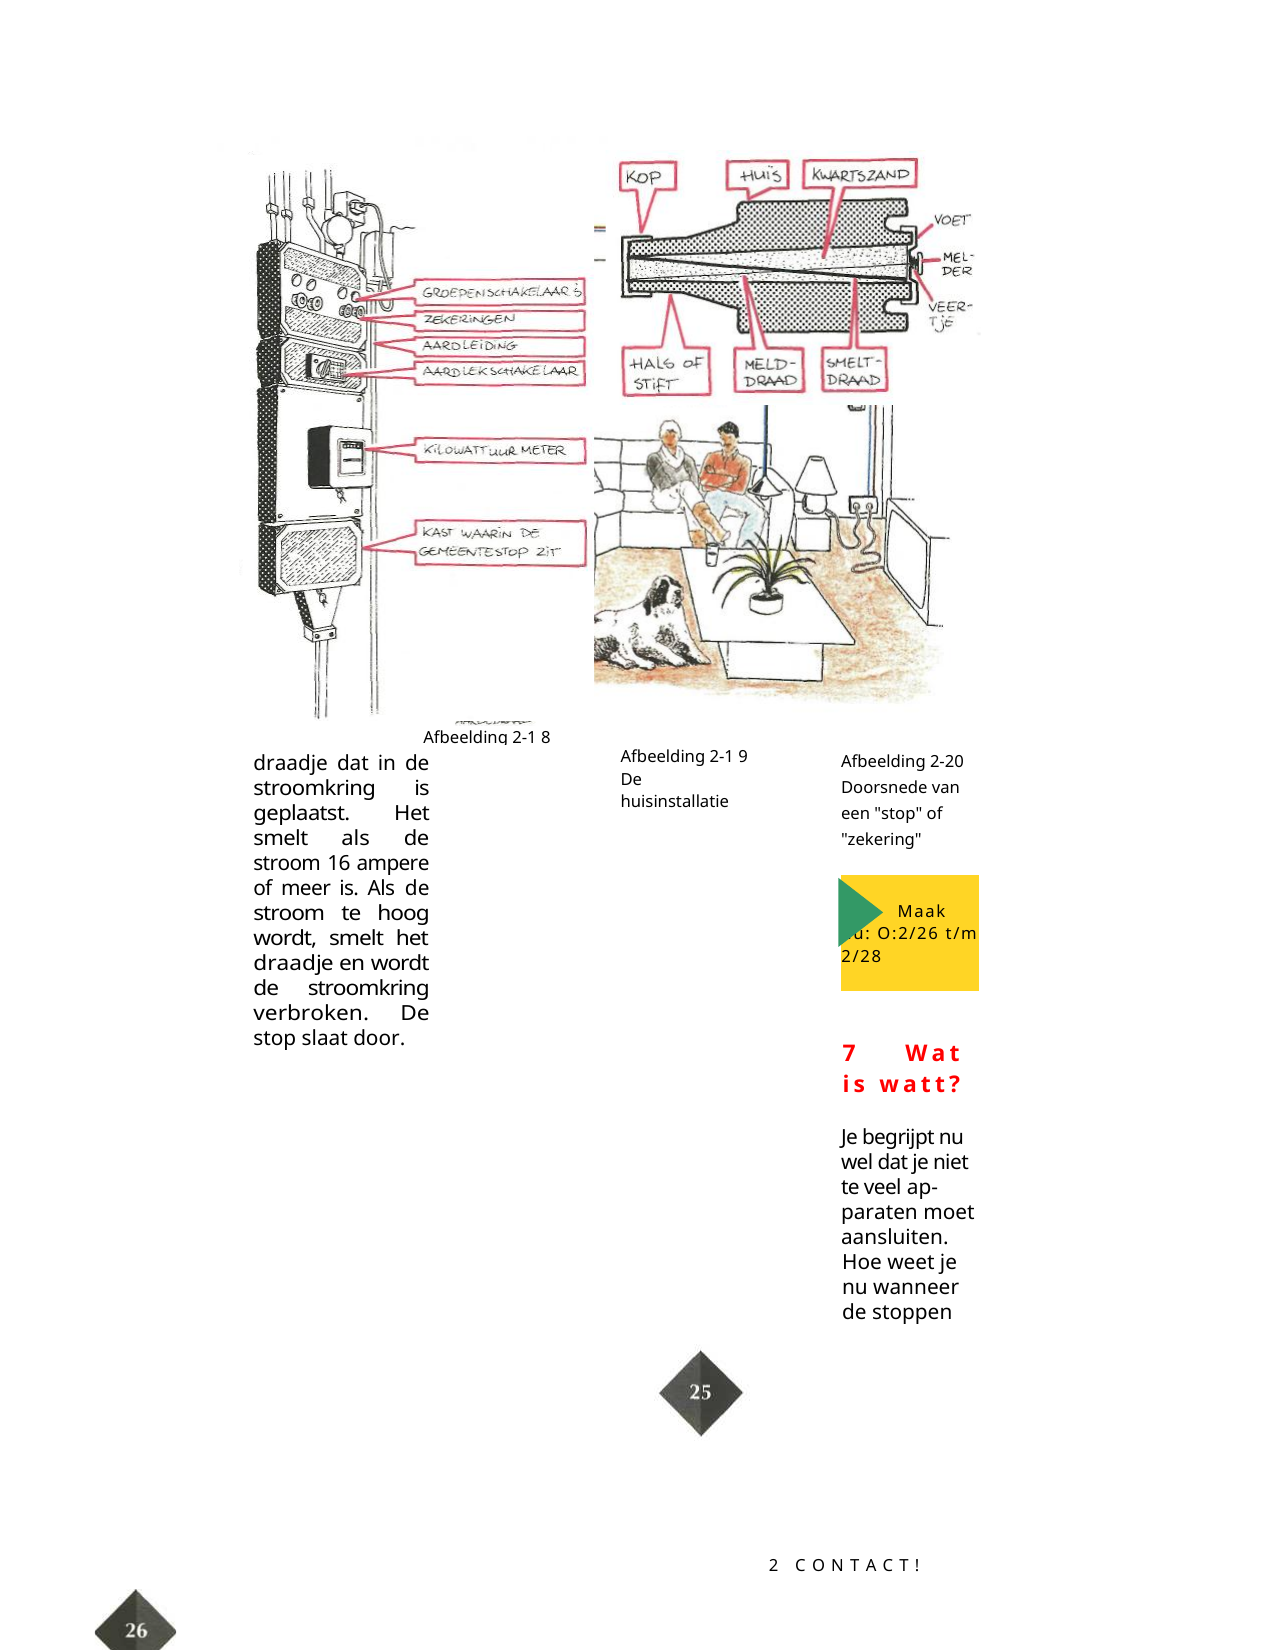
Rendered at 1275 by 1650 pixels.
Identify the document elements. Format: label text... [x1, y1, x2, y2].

picture [215, 136, 980, 736]
text 7 Wat is watt? [842, 1037, 979, 1100]
text Als je meer apparaten aansluit, ga je meer stroom gebruiken. Als er te veel stroom door de leidingen in huis gaat, kunnen de leidingen erg warm worden. Als de leiding te warm wordt, kan er brand ontstaan. Daarom zijn de leidingen beveiligd met stoppen. In een stop zit een dun draadje dat in de stroomkring is geplaatst. Het smelt als de stroom 16 ampere of meer is. Als de stroom te hoog wordt, smelt het draadje en wordt de stroomkring verbroken. De stop slaat door. [253, 736, 419, 1050]
text Je begrijpt nu wel dat je niet te veel apparaten moet aansluiten. [841, 1124, 979, 1249]
text Afbeelding 2-1 9 De huisinstallatie [620, 736, 753, 813]
text Afbeelding 2-20 Doorsnede van een "stop" of "zekering" [841, 736, 979, 850]
text Afbeelding 2-1 8 [423, 726, 551, 745]
picture [646, 1336, 750, 1447]
text Hoe weet je nu wanneer de stoppen [842, 1249, 979, 1324]
text Maak nu: O:2/26 t/m 2/28 [841, 899, 979, 967]
picture [94, 1589, 177, 1650]
